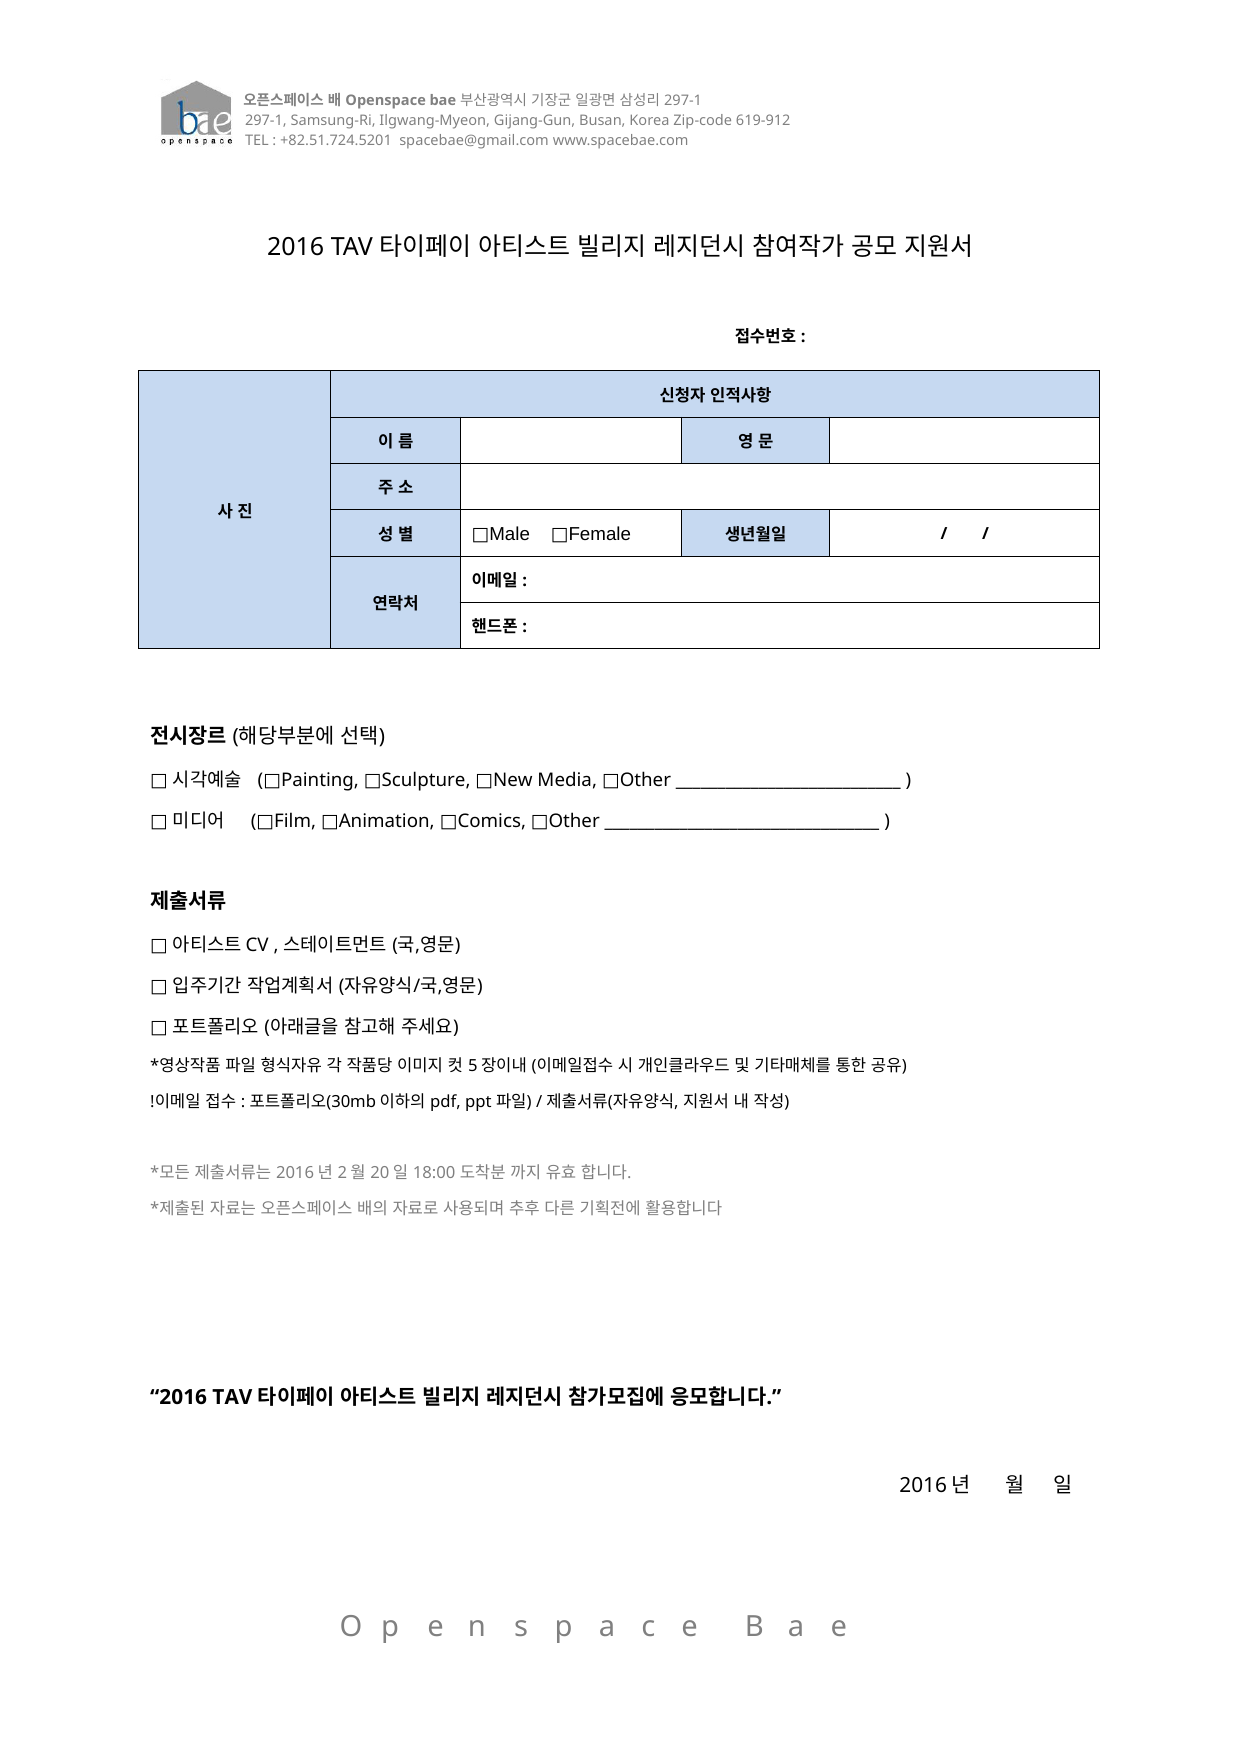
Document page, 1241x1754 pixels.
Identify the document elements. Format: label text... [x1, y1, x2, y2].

text □ 포트폴리오 (아래글을 참고해 주세요) [150, 1011, 1090, 1038]
table_header 사 진 [139, 371, 330, 648]
text *영상작품 파일 형식자유 각 작품당 이미지 컷 5장이내 (이메일접수 시 개인클라우드 및 기타매체를 통한 공유) [150, 1052, 1090, 1076]
text !이메일 접수 : 포트폴리오(30mb이하의 pdf, ppt 파일) / 제출서류(자유양식, 지원서 내 작성) [150, 1088, 1090, 1113]
text 제출서류 [150, 884, 1090, 915]
text □ 아티스트CV , 스테이트먼트 (국,영문) [150, 930, 1090, 957]
table_cell / / [830, 510, 1099, 556]
table_cell 이 름 [331, 418, 460, 463]
text □ 시각예술 (□Painting, □Sculpture, □New Media, □Other ___________________________ ) [150, 765, 1090, 792]
text □ 입주기간 작업계획서 (자유양식/국,영문) [150, 971, 1090, 998]
picture [149, 74, 243, 150]
text 2016 TAV 타이페이 아티스트 빌리지 레지던시 참여작가 공모 지원서 [150, 227, 1090, 263]
table_cell 이메일 : [461, 557, 1099, 602]
table_cell 주 소 [331, 464, 460, 509]
table_cell 영 문 [682, 418, 829, 463]
table_cell [830, 418, 1099, 463]
text *제출된 자료는 오픈스페이스 배의 자료로 사용되며 추후 다른 기획전에 활용합니다 [150, 1195, 1090, 1219]
table_cell [461, 418, 681, 463]
text *모든 제출서류는 2016년 2월 20일 18:00 도착분 까지 유효 합니다. [150, 1159, 1090, 1183]
table_cell [461, 464, 1099, 509]
table_cell 핸드폰 : [461, 603, 1099, 648]
text “2016 TAV 타이페이 아티스트 빌리지 레지던시 참가모집에 응모합니다.” [150, 1380, 1090, 1411]
text □ 미디어 (□Film, □Animation, □Comics, □Other _________________________________ ) [150, 806, 1090, 833]
text 2016년 월 일 [150, 1468, 1072, 1499]
table_header 신청자 인적사항 [331, 371, 1099, 417]
text 전시장르 (해당부분에 선택) [150, 719, 1090, 750]
text 접수번호 : [150, 323, 1090, 347]
table_cell 연락처 [331, 557, 460, 648]
table_cell 성 별 [331, 510, 460, 556]
table_cell 생년월일 [682, 510, 829, 556]
table_cell □Male □Female [461, 510, 681, 556]
